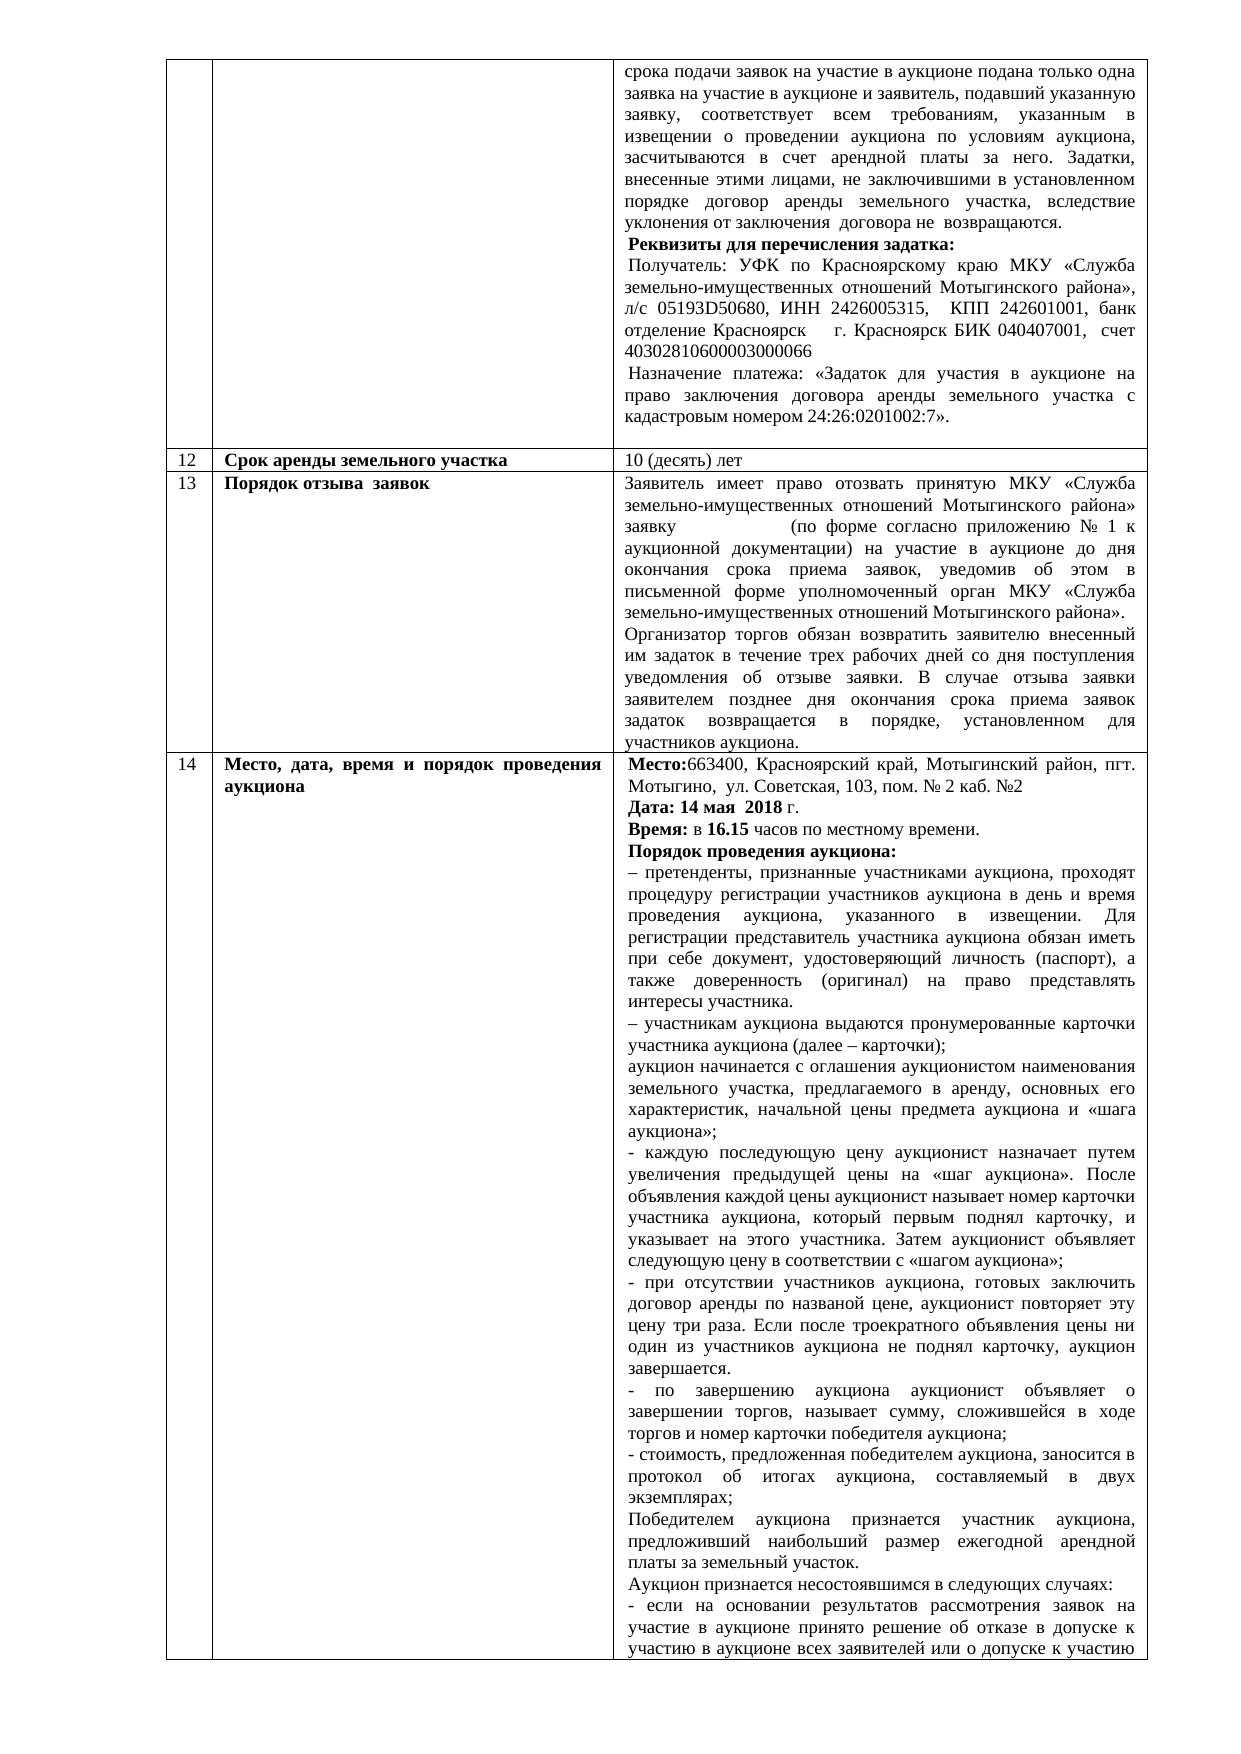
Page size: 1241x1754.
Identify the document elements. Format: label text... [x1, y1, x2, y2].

table_cell 10 (десять) лет [614, 449, 1147, 471]
table_cell 11 [167, 60, 212, 448]
table_cell Срок аренды земельного участка [213, 449, 613, 471]
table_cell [614, 60, 1147, 448]
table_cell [213, 753, 613, 1659]
table_cell 12 [167, 449, 212, 471]
table_cell 14 [167, 753, 212, 1659]
table_cell Порядок отзыва заявок [213, 472, 613, 752]
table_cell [213, 60, 613, 448]
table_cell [614, 753, 1147, 1659]
table_cell Заявитель имеет право отозвать принятую МКУ «Служба земельно-имущественных отношений Мотыгинского района» заявку (по форме согласно приложению № 1 к аукционной документации) на участие в аукционе до дня окончания срока приема заявок, уведомив об этом в письменной форме уполномоченный орган МКУ «Служба земельно-имущественных отношений Мотыгинского района». Организатор торгов обязан возвратить заявителю внесенный им задаток в течение трех рабочих дней со дня поступления уведомления об отзыве заявки. В случае отзыва заявки заявителем позднее дня окончания срока приема заявок задаток возвращается в порядке, установленном для участников аукциона. [614, 472, 1147, 752]
table_cell 13 [167, 472, 212, 752]
